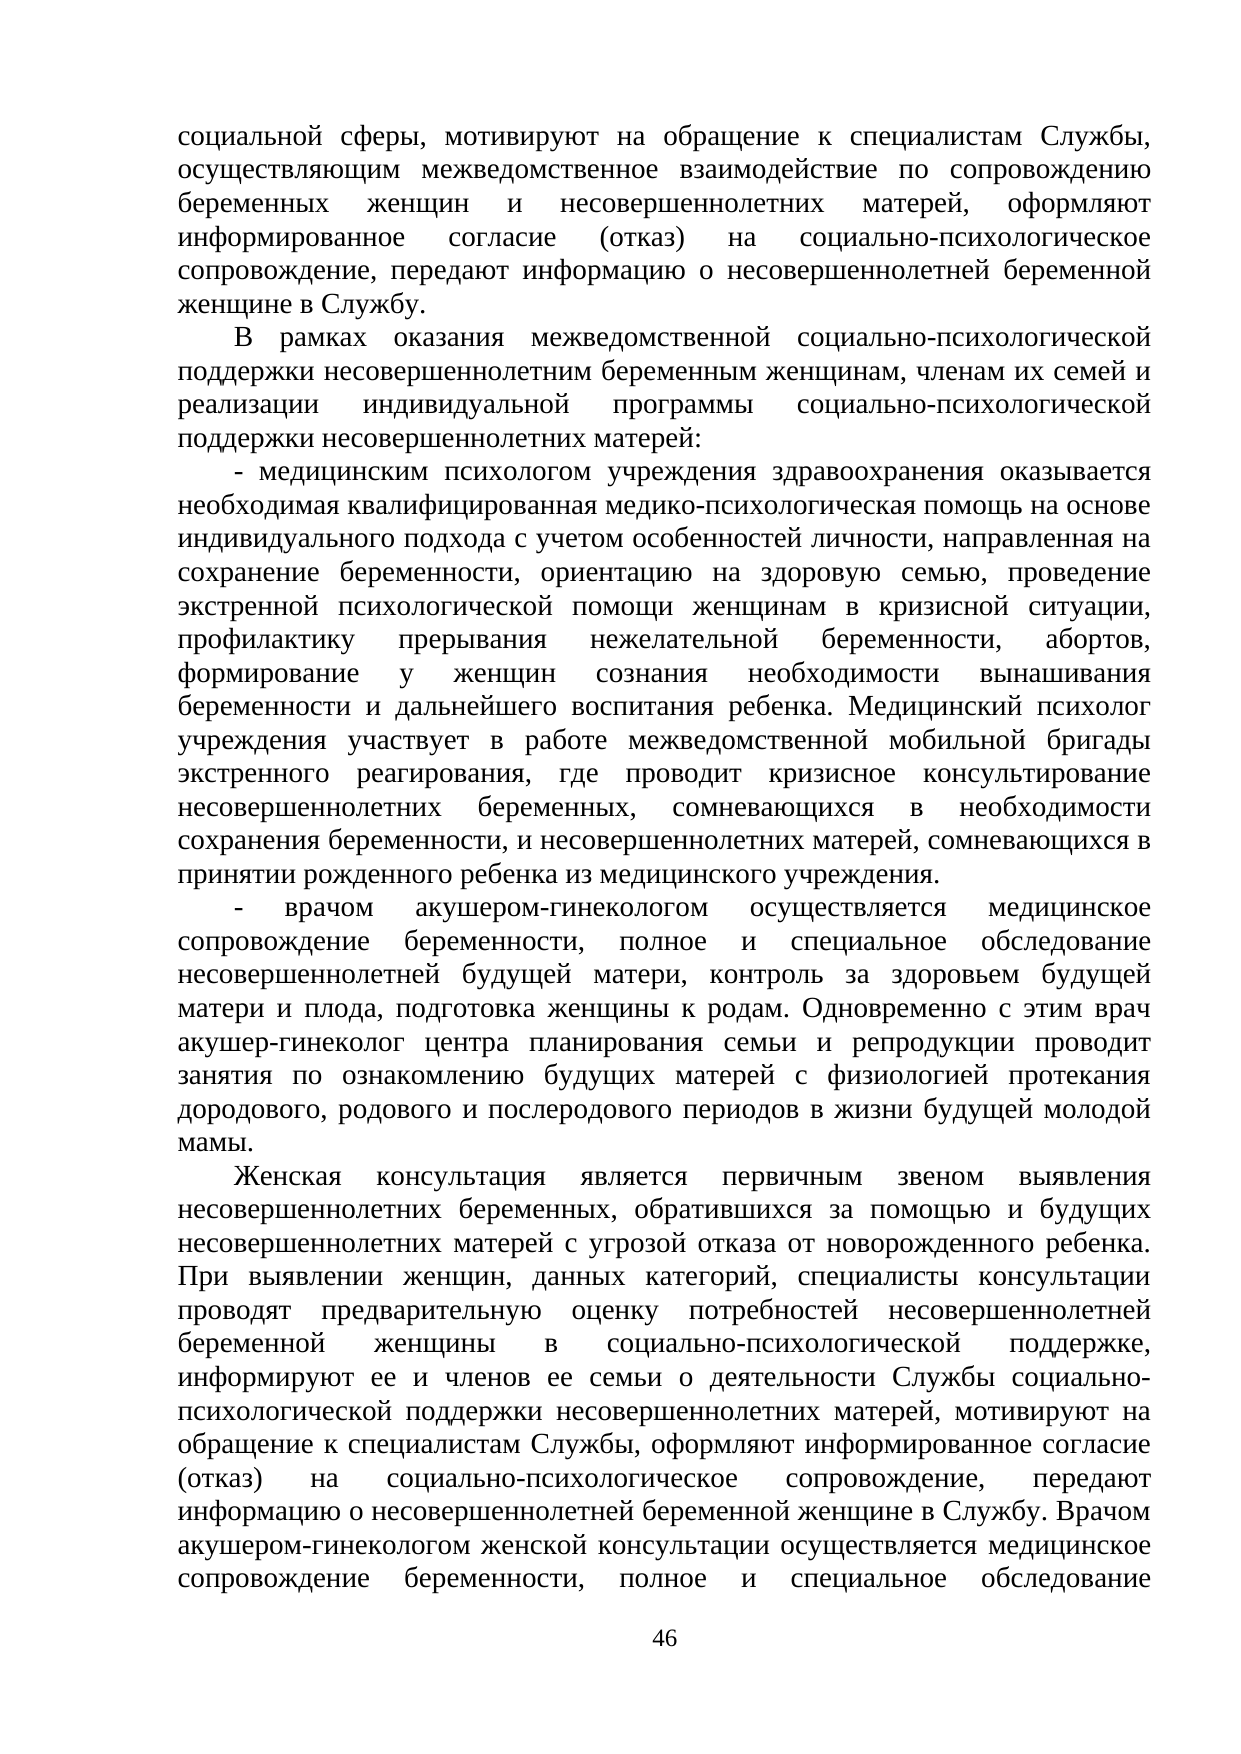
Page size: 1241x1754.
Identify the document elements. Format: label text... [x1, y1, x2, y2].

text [177, 1158, 1152, 1594]
text - медицинским психологом учреждения здравоохранения оказывается необходимая квалифицированная медико-психологическая помощь на основе индивидуального подхода с учетом особенностей личности, направленная на сохранение беременности, ориентацию на здоровую семью, проведение экстренной психологической помощи женщинам в кризисной ситуации, профилактику прерывания нежелательной беременности, абортов, формирование у женщин сознания необходимости вынашивания беременности и дальнейшего воспитания ребенка. Медицинский психолог учреждения участвует в работе межведомственной мобильной бригады экстренного реагирования, где проводит кризисное консультирование несовершеннолетних беременных, сомневающихся в необходимости сохранения беременности, и несовершеннолетних матерей, сомневающихся в принятии рожденного ребенка из медицинского учреждения. [177, 453, 1152, 889]
text - врачом акушером-гинекологом осуществляется медицинское сопровождение беременности, полное и специальное обследование несовершеннолетней будущей матери, контроль за здоровьем будущей матери и плода, подготовка женщины к родам. Одновременно с этим врач акушер-гинеколог центра планирования семьи и репродукции проводит занятия по ознакомлению будущих матерей с физиологией протекания дородового, родового и послеродового периодов в жизни будущей молодой мамы. [177, 889, 1152, 1158]
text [177, 118, 1152, 319]
text В рамках оказания межведомственной социально-психологической поддержки несовершеннолетним беременным женщинам, членам их семей и реализации индивидуальной программы социально-психологической поддержки несовершеннолетних матерей: [177, 319, 1152, 453]
